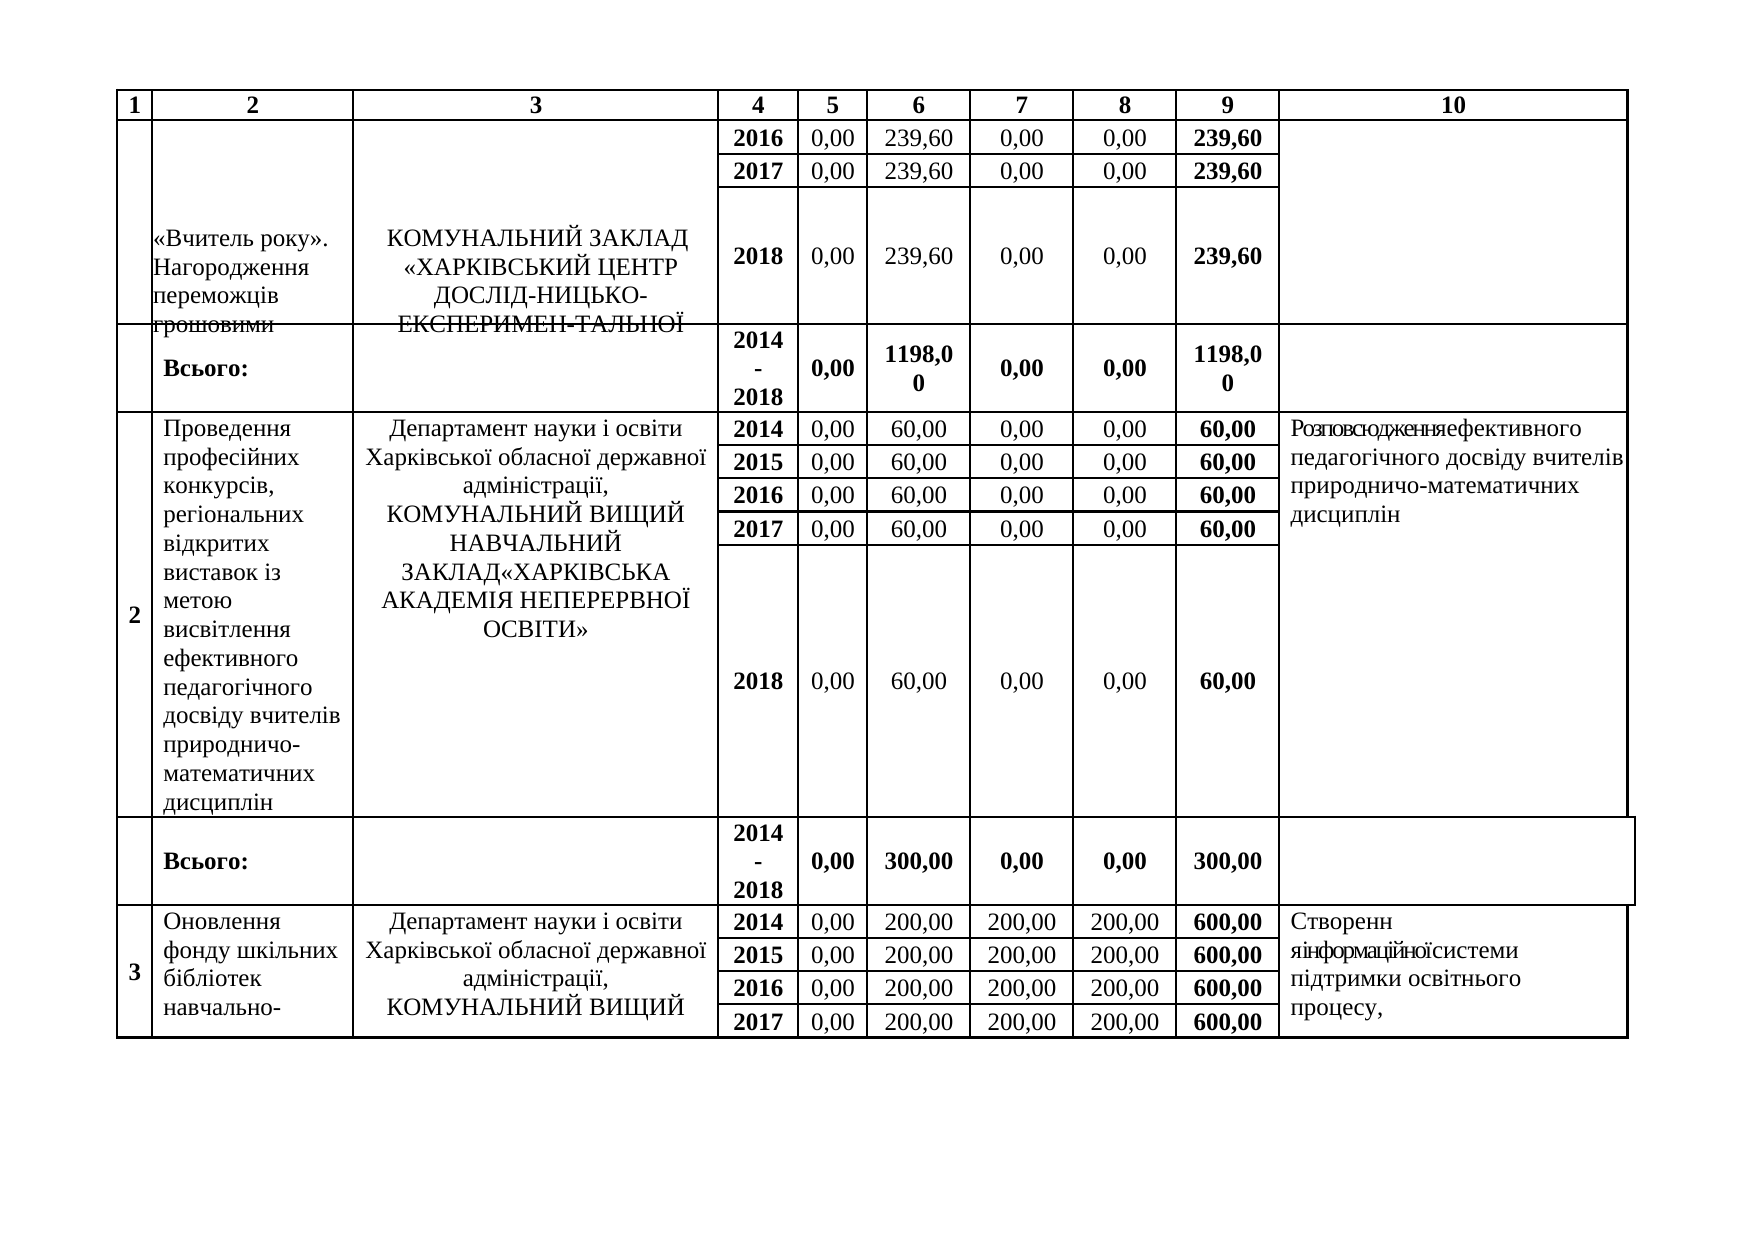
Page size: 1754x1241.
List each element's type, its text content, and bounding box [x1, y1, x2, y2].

table_cell 2014 [719, 413, 797, 444]
table_cell Проведення професійних конкурсів, регіональних відкритих виставок із метою висвітлення ефективного педагогічного досвіду вчителів природничо-математичних дисциплін [153, 413, 352, 816]
table_cell 0,00 [799, 325, 866, 411]
table_cell 0,00 [1074, 546, 1175, 816]
table_cell [1629, 411, 1635, 444]
table_cell [118, 818, 151, 904]
table_cell Розповсюдженняефективного педагогічного досвіду вчителів природничо-математичних дисциплін [1280, 413, 1626, 816]
table_cell Всього: [153, 325, 352, 411]
table_header 2 [153, 91, 352, 119]
table_cell 239,60 [868, 121, 969, 152]
table_cell [1629, 510, 1635, 543]
table_cell 2014-2018 [719, 818, 797, 904]
table_cell 200,00 [971, 1005, 1072, 1036]
table_cell 0,00 [799, 1005, 866, 1036]
table_cell Департамент науки і освіти Харківської обласної державної адміністрації, КОМУНАЛЬНИЙ ВИЩИЙ НАВЧАЛЬНИЙ ЗАКЛАД«ХАРКІВСЬКА АКАДЕМІЯ НЕПЕРЕРВНОЇ ОСВІТИ» [354, 906, 717, 1036]
table_cell [354, 818, 717, 904]
table_cell Всього: [153, 818, 352, 904]
table_cell [1280, 325, 1626, 411]
table_cell [1629, 119, 1635, 152]
table_cell 60,00 [868, 446, 969, 477]
table_cell 0,00 [799, 188, 866, 323]
table_cell 3 [118, 906, 151, 1036]
table_cell 300,00 [868, 818, 969, 904]
table_cell 200,00 [1074, 972, 1175, 1003]
table_cell 2017 [719, 1005, 797, 1036]
table_cell 0,00 [971, 479, 1072, 510]
table_cell 2016 [719, 972, 797, 1003]
table_cell [1629, 323, 1635, 411]
table_cell 0,00 [799, 479, 866, 510]
table_cell 60,00 [1177, 546, 1278, 816]
table_cell 2016 [719, 121, 797, 152]
table_header 4 [719, 91, 797, 119]
table_cell 200,00 [868, 972, 969, 1003]
table_cell 60,00 [868, 546, 969, 816]
table_cell [354, 325, 717, 411]
table_cell 0,00 [1074, 818, 1175, 904]
table_cell 2017 [719, 155, 797, 186]
table_cell [1629, 970, 1635, 1003]
table_cell 0,00 [1074, 155, 1175, 186]
table_cell 0,00 [971, 446, 1072, 477]
table_cell 0,00 [1074, 413, 1175, 444]
table_header 7 [971, 91, 1072, 119]
table_header 9 [1177, 91, 1278, 119]
table_cell 2 [118, 413, 151, 816]
table_cell 200,00 [868, 906, 969, 937]
table_cell 2016 [719, 479, 797, 510]
table_cell 0,00 [1074, 121, 1175, 152]
table_cell 0,00 [971, 155, 1072, 186]
table_cell 60,00 [868, 513, 969, 543]
table_cell 0,00 [971, 325, 1072, 411]
table_header 10 [1280, 91, 1626, 119]
table_cell 600,00 [1177, 1005, 1278, 1036]
table_cell 200,00 [868, 939, 969, 970]
table_cell 0,00 [971, 121, 1072, 152]
table_cell 0,00 [971, 546, 1072, 816]
table_cell [1629, 906, 1635, 937]
table_cell 60,00 [1177, 446, 1278, 477]
table_cell 0,00 [799, 906, 866, 937]
table_cell 600,00 [1177, 939, 1278, 970]
table_cell 600,00 [1177, 972, 1278, 1003]
table_cell 0,00 [799, 818, 866, 904]
table_cell 1198,00 [1177, 325, 1278, 411]
table_cell [1280, 818, 1634, 904]
table_header 1 [118, 91, 151, 119]
table_cell 2018 [719, 188, 797, 323]
table_cell 0,00 [799, 972, 866, 1003]
table_cell 2015 [719, 939, 797, 970]
table_cell 0,00 [799, 546, 866, 816]
table_cell 0,00 [1074, 188, 1175, 323]
table_cell [1629, 153, 1635, 186]
table_header 5 [799, 91, 866, 119]
table_cell 200,00 [1074, 939, 1175, 970]
table_cell 60,00 [868, 479, 969, 510]
table_cell 200,00 [971, 906, 1072, 937]
table_cell 600,00 [1177, 906, 1278, 937]
table_cell 200,00 [971, 939, 1072, 970]
table_cell 1198,00 [868, 325, 969, 411]
table_cell 200,00 [1074, 1005, 1175, 1036]
table_cell 60,00 [1177, 479, 1278, 510]
table_header 3 [354, 91, 717, 119]
table_cell 2014-2018 [719, 325, 797, 411]
table_cell 2018 [719, 546, 797, 816]
table_cell 239,60 [1177, 188, 1278, 323]
table_cell [118, 325, 151, 411]
table_cell 239,60 [868, 188, 969, 323]
table_cell 0,00 [799, 155, 866, 186]
table_cell 0,00 [799, 939, 866, 970]
table_cell 0,00 [1074, 479, 1175, 510]
table_cell 0,00 [971, 188, 1072, 323]
table_cell 2017 [719, 513, 797, 543]
table_cell 60,00 [868, 413, 969, 444]
table_cell Створенняінформаційноїсистеми підтримки освітнього процесу, розвиток мережі електронних бібліотек [1280, 906, 1626, 1036]
table_cell 60,00 [1177, 513, 1278, 543]
table_header [1629, 89, 1635, 119]
table_cell [1629, 1003, 1635, 1036]
table_header 8 [1074, 91, 1175, 119]
table_cell 2015 [719, 446, 797, 477]
table_cell [1629, 444, 1635, 477]
table_cell 200,00 [868, 1005, 969, 1036]
table_cell 239,60 [868, 155, 969, 186]
table_cell Оновлення фонду шкільних бібліотек навчально-методичною, науково-популярною літературою, фаховими періодичними виданнями, електронними засобами навчального призначення, електронними книгами [153, 906, 352, 1036]
table_cell [1629, 544, 1635, 816]
table_cell [1629, 186, 1635, 323]
table_cell 60,00 [1177, 413, 1278, 444]
table_cell 200,00 [1074, 906, 1175, 937]
table_cell 2014 [719, 906, 797, 937]
table_cell 0,00 [799, 513, 866, 543]
table_cell 200,00 [971, 972, 1072, 1003]
table_cell [1629, 477, 1635, 510]
table_cell 300,00 [1177, 818, 1278, 904]
table_cell 0,00 [971, 818, 1072, 904]
table_cell 0,00 [1074, 325, 1175, 411]
table_cell [1629, 937, 1635, 970]
table_cell 239,60 [1177, 155, 1278, 186]
table_cell 0,00 [1074, 446, 1175, 477]
table_cell 0,00 [799, 121, 866, 152]
table_cell 0,00 [1074, 513, 1175, 543]
table_cell 239,60 [1177, 121, 1278, 152]
table_cell 0,00 [971, 413, 1072, 444]
table_cell 0,00 [799, 446, 866, 477]
table_cell Департамент науки і освіти Харківської обласної державної адміністрації, КОМУНАЛЬНИЙ ВИЩИЙ НАВЧАЛЬНИЙ ЗАКЛАД«ХАРКІВСЬКА АКАДЕМІЯ НЕПЕРЕРВНОЇ ОСВІТИ» [354, 413, 717, 816]
table_cell 0,00 [799, 413, 866, 444]
table_cell 0,00 [971, 513, 1072, 543]
table_header 6 [868, 91, 969, 119]
